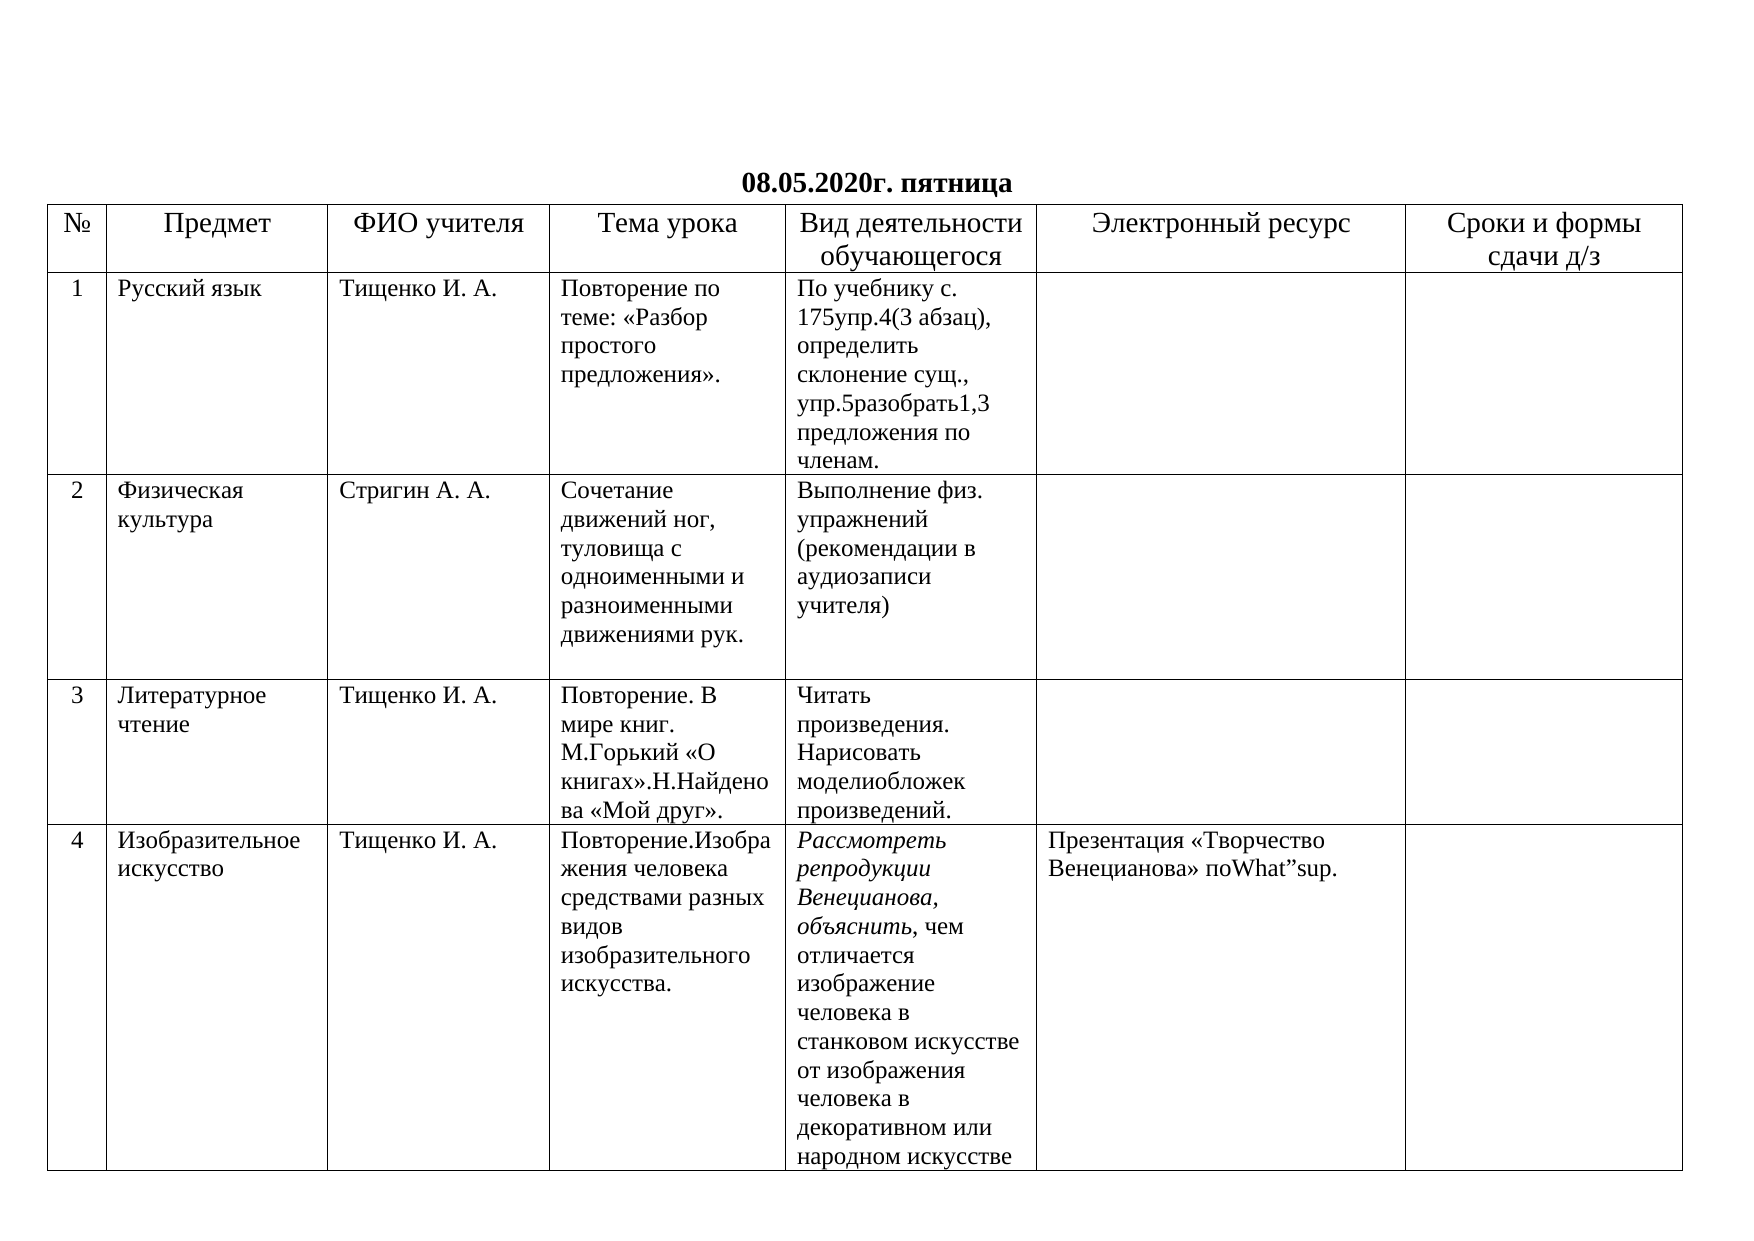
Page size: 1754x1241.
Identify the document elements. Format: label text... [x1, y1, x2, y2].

table_header Электронный ресурс [1037, 205, 1405, 272]
table_cell Повторение. В мире книг. М.Горький «О книгах».Н.Найденова «Мой друг». [550, 680, 785, 824]
table_cell 1 [48, 273, 106, 474]
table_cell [550, 825, 785, 1170]
table_cell 2 [48, 475, 106, 679]
table_cell 4 [48, 825, 106, 1170]
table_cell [1037, 825, 1405, 1170]
table_header ФИО учителя [328, 205, 549, 272]
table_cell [786, 825, 1036, 1170]
text 08.05.2020г. пятница [59, 165, 1695, 199]
table_header Вид деятельности обучающегося [786, 205, 1036, 272]
table_cell Сочетание движений ног, туловища с одноименными и разноименными движениями рук. [550, 475, 785, 679]
table_cell Стригин А. А. [328, 475, 549, 679]
table_cell [1406, 825, 1682, 1170]
table_cell Физическая культура [107, 475, 327, 679]
table_cell [1037, 273, 1405, 474]
table_cell Тищенко И. А. [328, 680, 549, 824]
table_cell 3 [48, 680, 106, 824]
table_header Предмет [107, 205, 327, 272]
table_cell [1406, 680, 1682, 824]
table_header Сроки и формы сдачи д/з [1406, 205, 1682, 272]
table_cell Литературное чтение [107, 680, 327, 824]
table_cell По учебнику с. 175упр.4(3 абзац), определить склонение сущ., упр.5разобрать1,3 предложения по членам. [786, 273, 1036, 474]
table_cell [1037, 475, 1405, 679]
table_cell [1406, 273, 1682, 474]
table_cell Тищенко И. А. [328, 825, 549, 1170]
table_cell [1406, 475, 1682, 679]
table_header Тема урока [550, 205, 785, 272]
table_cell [107, 825, 327, 1170]
table_cell [1037, 680, 1405, 824]
table_cell Повторение по теме: «Разбор простого предложения». [550, 273, 785, 474]
table_cell Русский язык [107, 273, 327, 474]
table_cell Выполнение физ. упражнений (рекомендации в аудиозаписи учителя) [786, 475, 1036, 679]
table_header № [48, 205, 106, 272]
table_cell Тищенко И. А. [328, 273, 549, 474]
table_cell Читать произведения. Нарисовать моделиобложек произведений. [786, 680, 1036, 824]
